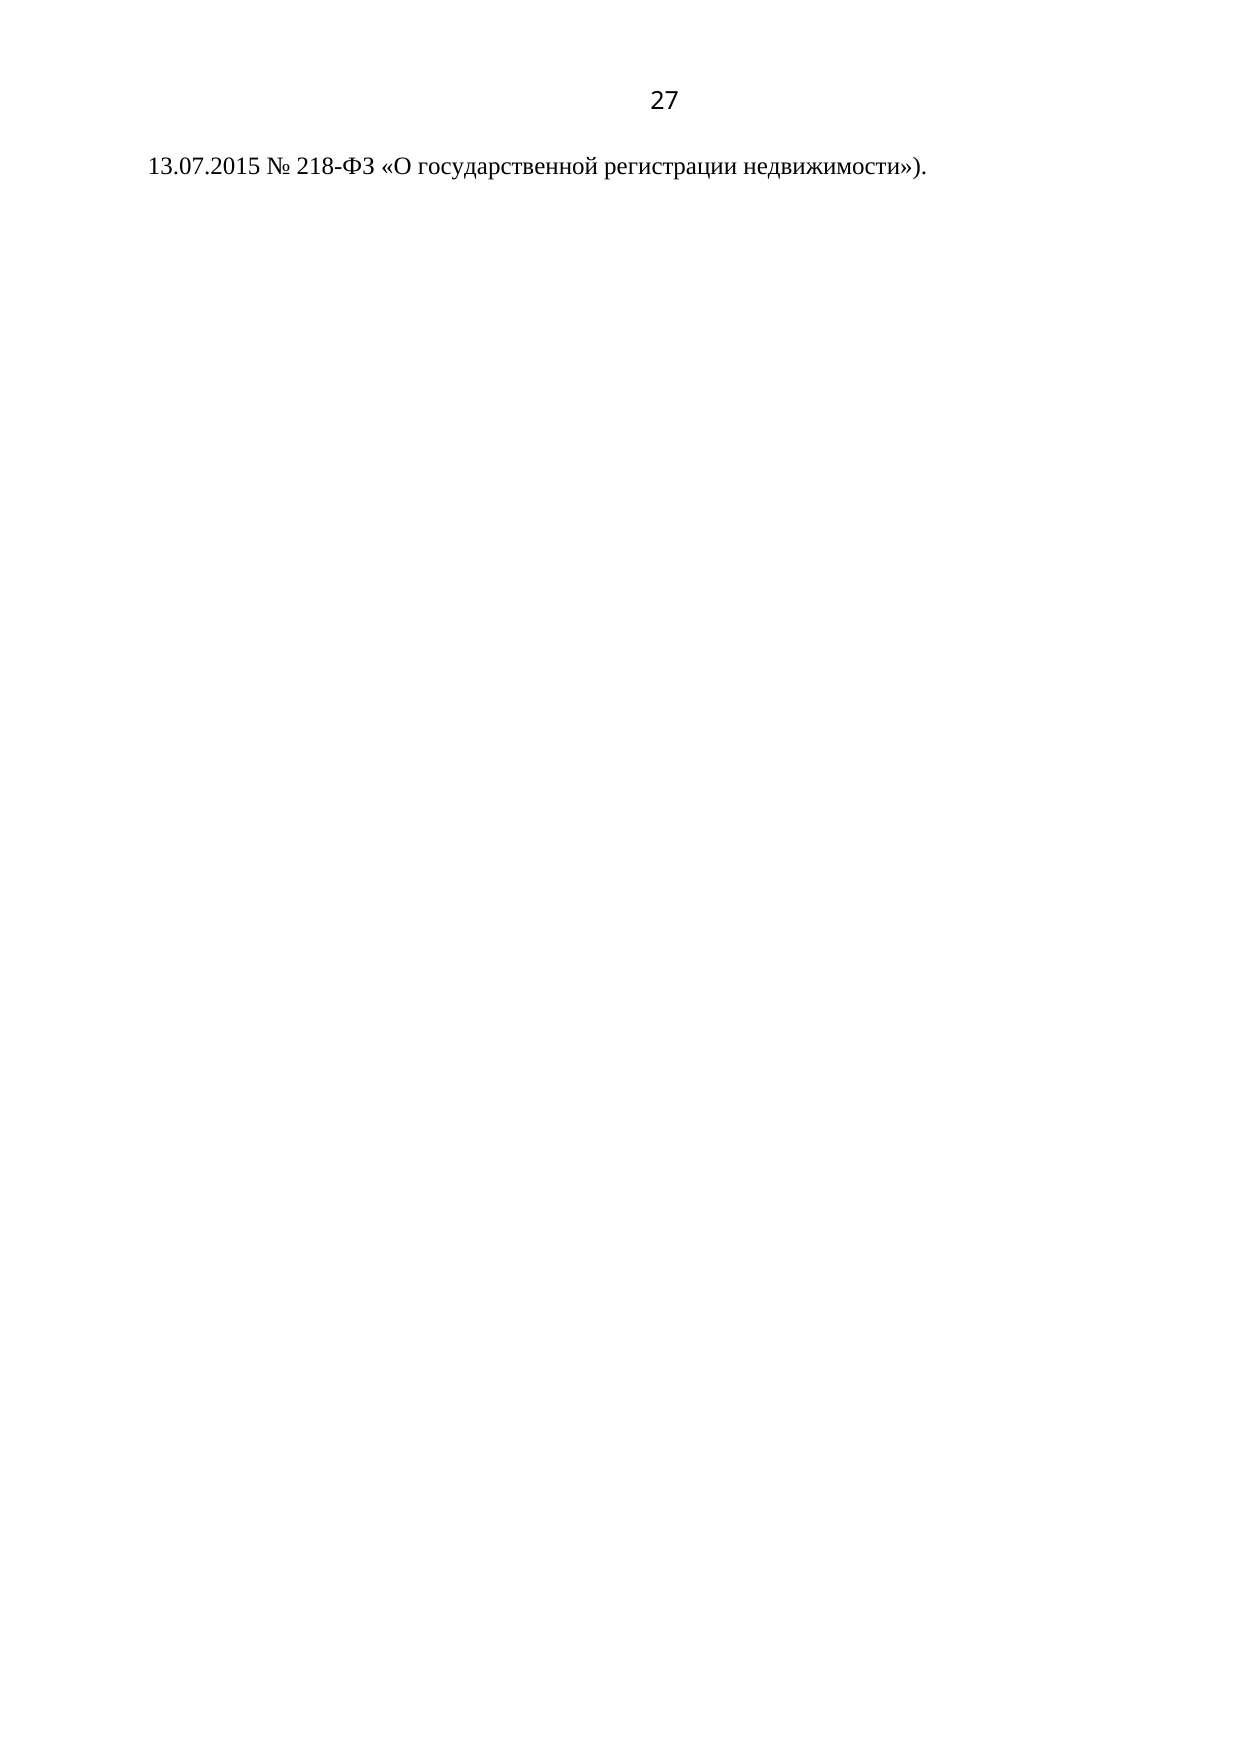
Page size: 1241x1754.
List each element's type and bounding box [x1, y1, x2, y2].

text [148, 151, 1181, 179]
